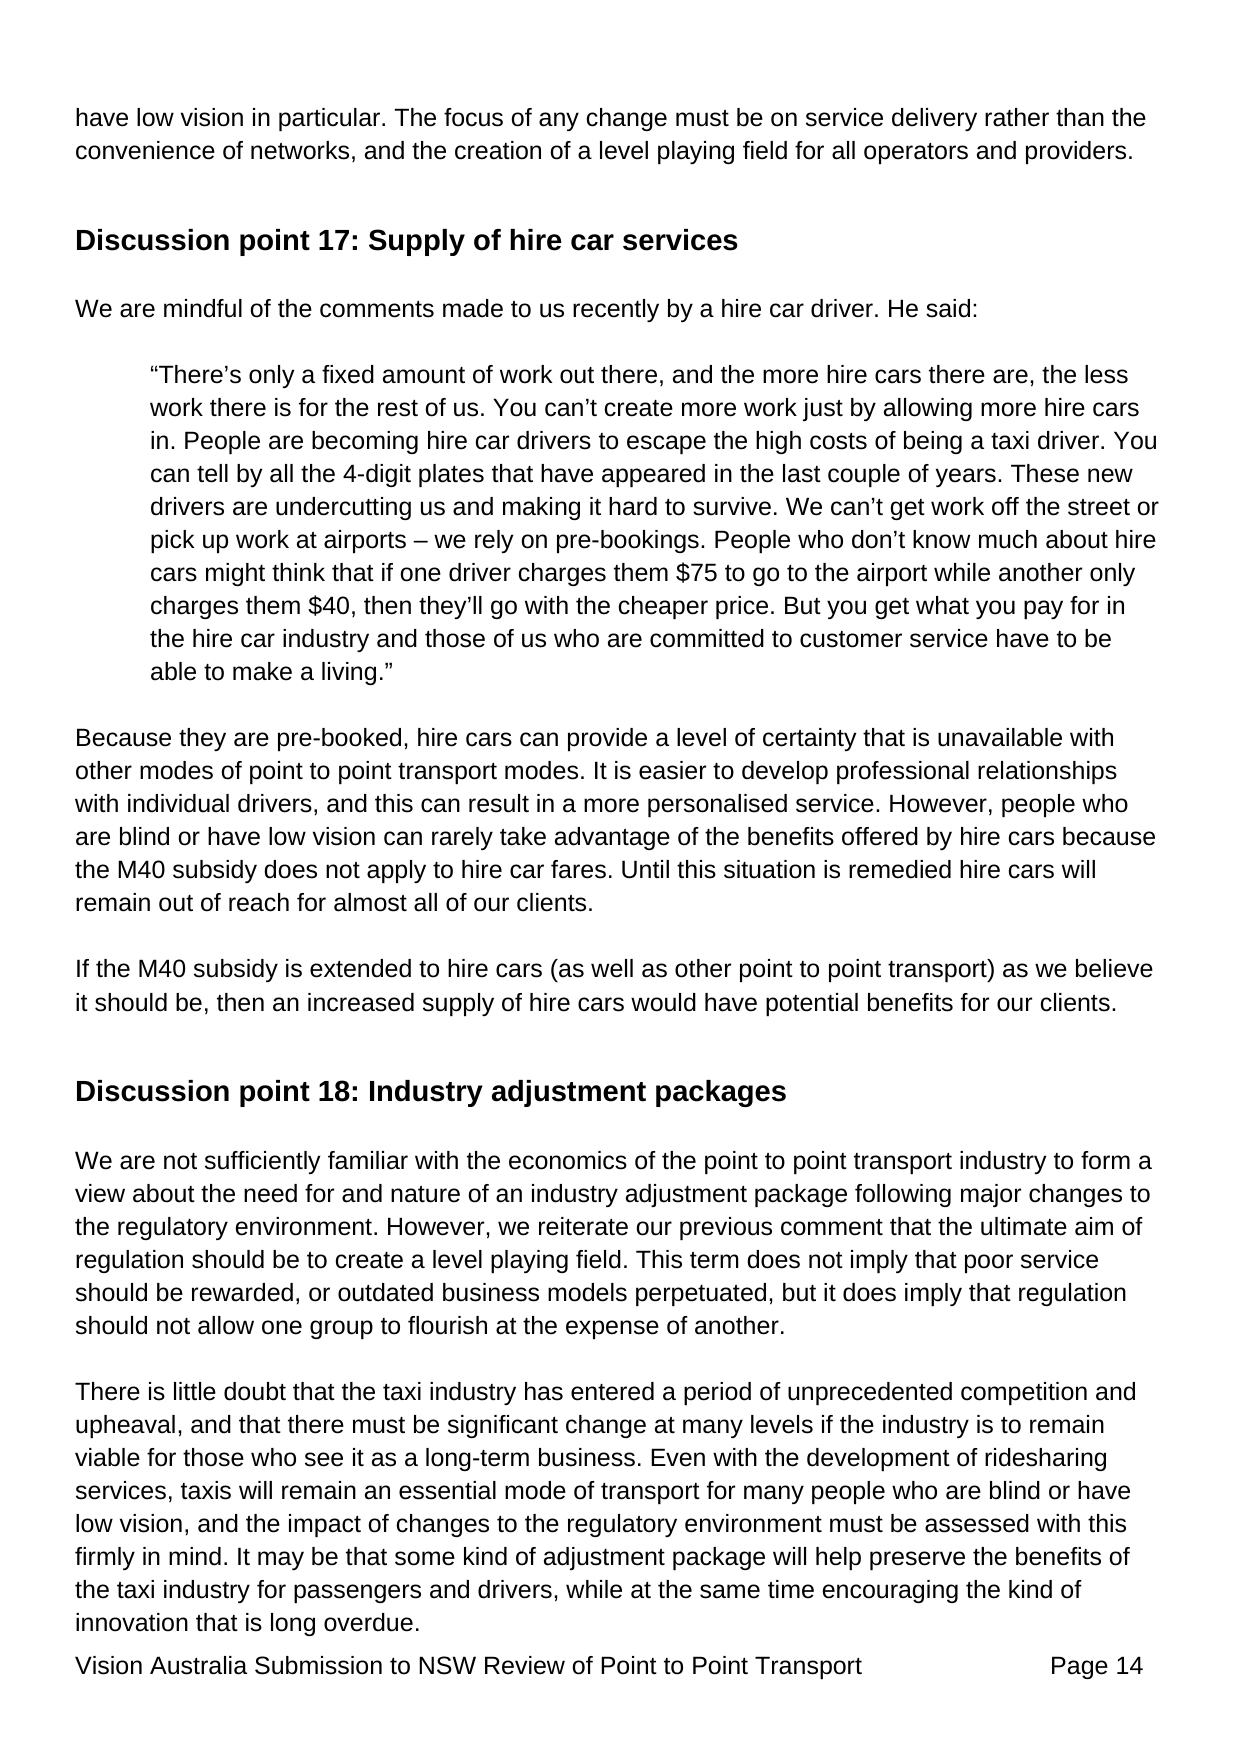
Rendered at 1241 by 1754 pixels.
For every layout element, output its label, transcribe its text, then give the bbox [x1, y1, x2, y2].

text We are not sufficiently familiar with the economics of the point to point transport industry to form a view about the need for and nature of an industry adjustment package following major changes to the regulatory environment. However, we reiterate our previous comment that the ultimate aim of regulation should be to create a level playing field. This term does not imply that poor service should be rewarded, or outdated business models perpetuated, but it does imply that regulation should not allow one group to flourish at the expense of another. [75, 1146, 1165, 1340]
text “There’s only a fixed amount of work out there, and the more hire cars there are, the less work there is for the rest of us. You can’t create more work just by allowing more hire cars in. People are becoming hire car drivers to escape the high costs of being a taxi driver. You can tell by all the 4-digit plates that have appeared in the last couple of years. These new drivers are undercutting us and making it hard to survive. We can’t get work off the street or pick up work at airports – we rely on pre-bookings. People who don’t know much about hire cars might think that if one driver charges them $75 to go to the airport while another only charges them $40, then they’ll go with the cheaper price. But you get what you pay for in the hire car industry and those of us who are committed to customer service have to be able to make a living.” [150, 360, 1165, 686]
subtitle Discussion point 18: Industry adjustment packages [75, 1074, 1165, 1108]
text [75, 103, 1165, 164]
subtitle Discussion point 17: Supply of hire car services [75, 222, 1165, 256]
text If the M40 subsidy is extended to hire cars (as well as other point to point transport) as we believe it should be, then an increased supply of hire cars would have potential benefits for our clients. [75, 954, 1165, 1016]
text There is little doubt that the taxi industry has entered a period of unprecedented competition and upheaval, and that there must be significant change at many levels if the industry is to remain viable for those who see it as a long-term business. Even with the development of ridesharing services, taxis will remain an essential mode of transport for many people who are blind or have low vision, and the impact of changes to the regulatory environment must be assessed with this firmly in mind. It may be that some kind of adjustment package will help preserve the benefits of the taxi industry for passengers and drivers, while at the same time encouraging the kind of innovation that is long overdue. [75, 1377, 1165, 1637]
text Because they are pre-booked, hire cars can provide a level of certainty that is unavailable with other modes of point to point transport modes. It is easier to develop professional relationships with individual drivers, and this can result in a more personalised service. However, people who are blind or have low vision can rarely take advantage of the benefits offered by hire cars because the M40 subsidy does not apply to hire car fares. Until this situation is remedied hire cars will remain out of reach for almost all of our clients. [75, 723, 1165, 917]
text We are mindful of the comments made to us recently by a hire car driver. He said: [75, 294, 1165, 323]
